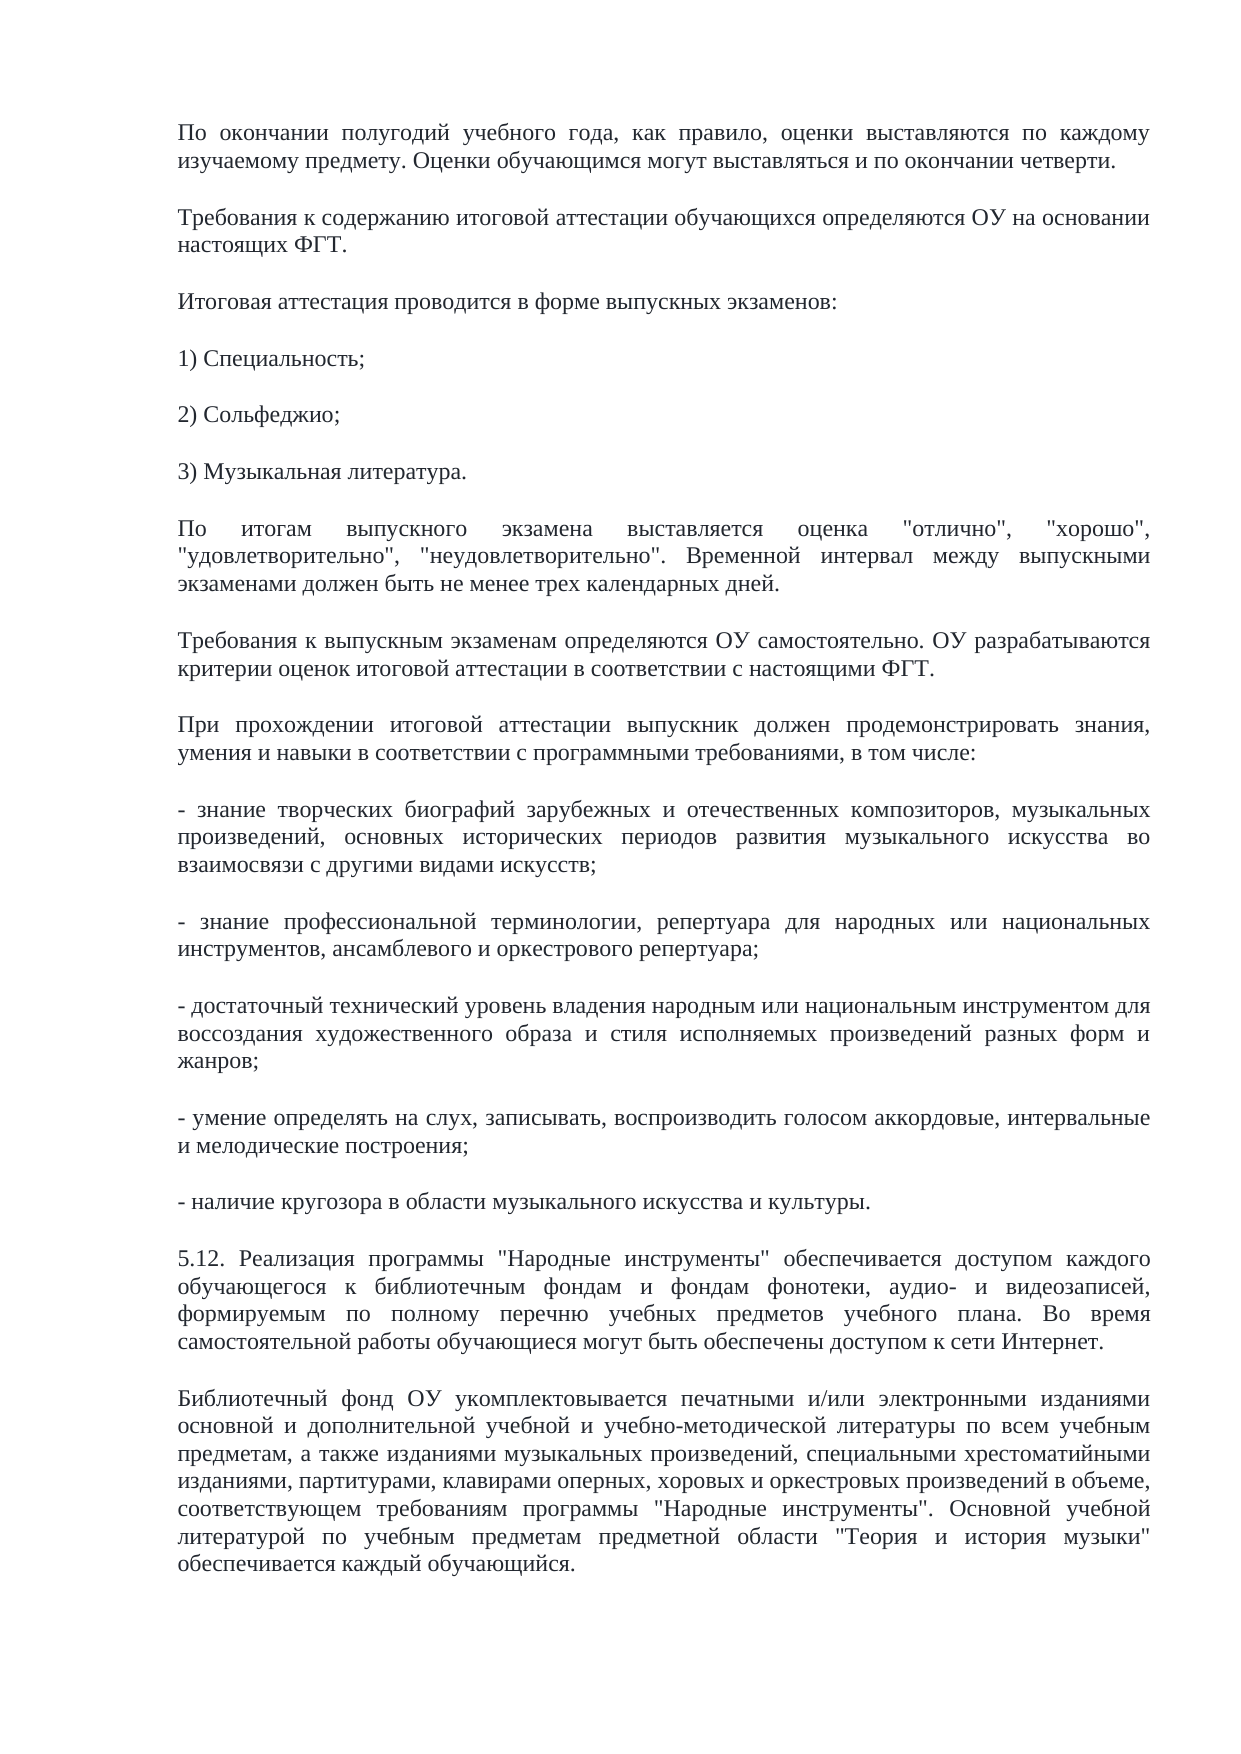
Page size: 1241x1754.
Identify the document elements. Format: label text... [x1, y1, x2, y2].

text При прохождении итоговой аттестации выпускник должен продемонстрировать знания, умения и навыки в соответствии с программными требованиями, в том числе: [177, 710, 1152, 766]
text По окончании полугодий учебного года, как правило, оценки выставляются по каждому изучаемому предмету. Оценки обучающимся могут выставляться и по окончании четверти. [177, 118, 1152, 173]
text - умение определять на слух, записывать, воспроизводить голосом аккордовые, интервальные и мелодические построения; [177, 1103, 1152, 1158]
text Итоговая аттестация проводится в форме выпускных экзаменов: [177, 287, 1152, 314]
text 5.12. Реализация программы "Народные инструменты" обеспечивается доступом каждого обучающегося к библиотечным фондам и фондам фонотеки, аудио- и видеозаписей, формируемым по полному перечню учебных предметов учебного плана. Во время самостоятельной работы обучающиеся могут быть обеспечены доступом к сети Интернет. [177, 1244, 1152, 1354]
text - знание творческих биографий зарубежных и отечественных композиторов, музыкальных произведений, основных исторических периодов развития музыкального искусства во взаимосвязи с другими видами искусств; [177, 795, 1152, 877]
text 1) Специальность; [177, 344, 1152, 371]
text - знание профессиональной терминологии, репертуара для народных или национальных инструментов, ансамблевого и оркестрового репертуара; [177, 907, 1152, 962]
text Требования к выпускным экзаменам определяются ОУ самостоятельно. ОУ разрабатываются критерии оценок итоговой аттестации в соответствии с настоящими ФГТ. [177, 626, 1152, 681]
text По итогам выпускного экзамена выставляется оценка "отлично", "хорошо", "удовлетворительно", "неудовлетворительно". Временной интервал между выпускными экзаменами должен быть не менее трех календарных дней. [177, 514, 1152, 597]
text Требования к содержанию итоговой аттестации обучающихся определяются ОУ на основании настоящих ФГТ. [177, 202, 1152, 258]
text - достаточный технический уровень владения народным или национальным инструментом для воссоздания художественного образа и стиля исполняемых произведений разных форм и жанров; [177, 991, 1152, 1074]
text - наличие кругозора в области музыкального искусства и культуры. [177, 1187, 1152, 1215]
text 2) Сольфеджио; [177, 400, 1152, 428]
text 3) Музыкальная литература. [177, 457, 1152, 485]
text Библиотечный фонд ОУ укомплектовывается печатными и/или электронными изданиями основной и дополнительной учебной и учебно-методической литературы по всем учебным предметам, а также изданиями музыкальных произведений, специальными хрестоматийными изданиями, партитурами, клавирами оперных, хоровых и оркестровых произведений в объеме, соответствующем требованиям программы "Народные инструменты". Основной учебной литературой по учебным предметам предметной области "Теория и история музыки" обеспечивается каждый обучающийся. [177, 1384, 1152, 1577]
